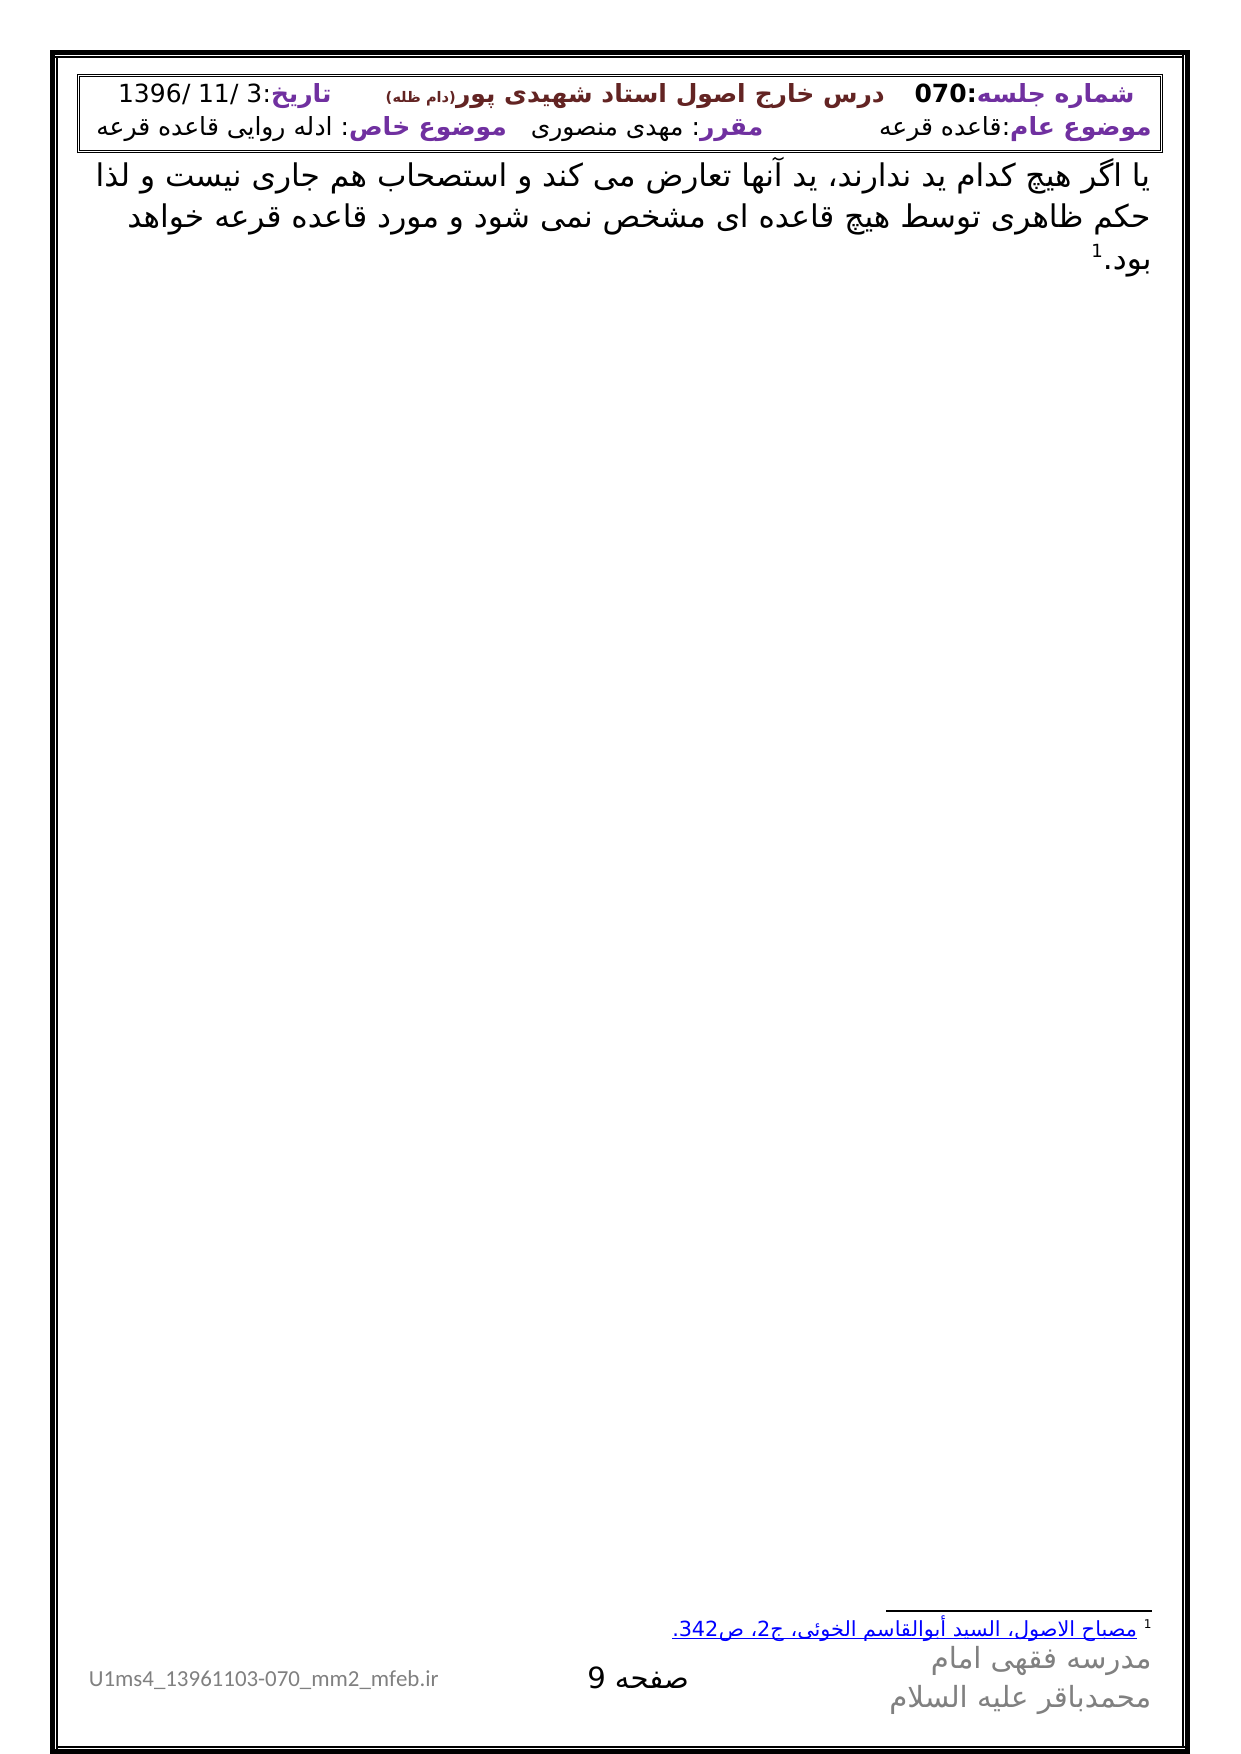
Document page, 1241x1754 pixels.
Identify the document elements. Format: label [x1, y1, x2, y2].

text [89, 157, 1152, 277]
